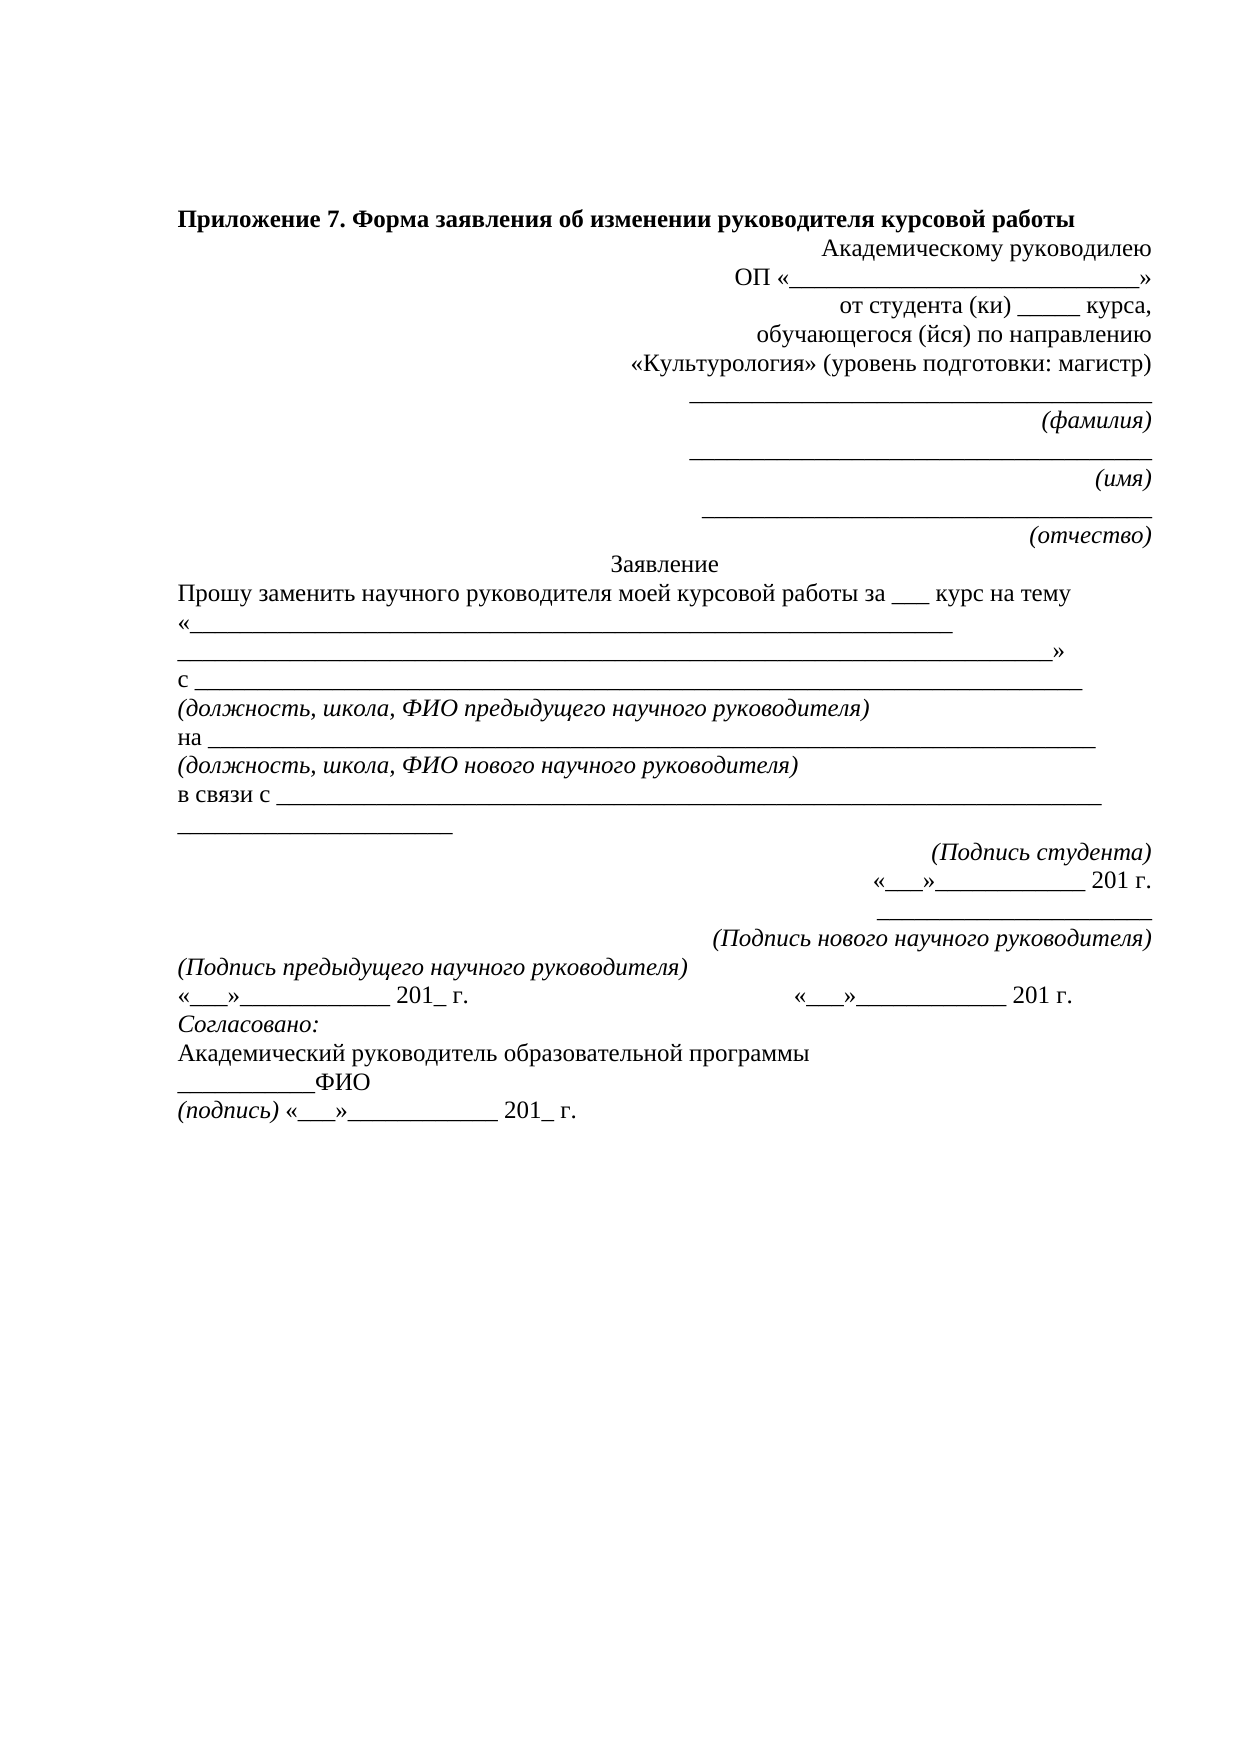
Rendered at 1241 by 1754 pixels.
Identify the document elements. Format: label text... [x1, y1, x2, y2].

text (отчество) [177, 521, 1152, 549]
text (имя) [177, 463, 1152, 492]
text Приложение 7. Форма заявления об изменении руководителя курсовой работы [177, 204, 1152, 233]
text «Культурология» (уровень подготовки: магистр) [177, 348, 1152, 377]
text в связи с __________________________________________________________________ [177, 779, 1152, 808]
text _____________________________________ [177, 434, 1152, 463]
text ____________________________________ [177, 492, 1152, 521]
text «___»____________ 201 г. [177, 866, 1152, 894]
text Академическому руководилею [177, 233, 1152, 262]
text ОП «____________________________» [177, 262, 1152, 291]
text (должность, школа, ФИО предыдущего научного руководителя) [177, 693, 1152, 722]
text (Подпись предыдущего научного руководителя) [177, 952, 1152, 981]
text _____________________________________ [177, 377, 1152, 406]
text обучающегося (йся) по направлению [177, 319, 1152, 348]
text от студента (ки) _____ курса, [177, 291, 1152, 319]
text (подпись) «___»____________ 201_ г. [177, 1096, 1152, 1124]
text на _______________________________________________________________________ [177, 722, 1152, 751]
text «___»____________ 201_ г. «___»____________ 201 г. [177, 981, 1152, 1009]
text (Подпись нового научного руководителя) [177, 923, 1152, 952]
text с _______________________________________________________________________ [177, 664, 1152, 693]
text Прошу заменить научного руководителя моей курсовой работы за ___ курс на тему «_____________________________________________________________ ______________________________________________________________________» [177, 578, 1152, 664]
text ______________________ [177, 894, 1152, 923]
text (должность, школа, ФИО нового научного руководителя) [177, 751, 1152, 779]
text ___________ФИО [177, 1067, 1152, 1096]
text (Подпись студента) [177, 837, 1152, 866]
text Согласовано: [177, 1009, 1152, 1038]
text Заявление [177, 549, 1152, 578]
text Академический руководитель образовательной программы [177, 1038, 1152, 1067]
text ______________________ [177, 808, 1152, 837]
text (фамилия) [177, 406, 1152, 434]
